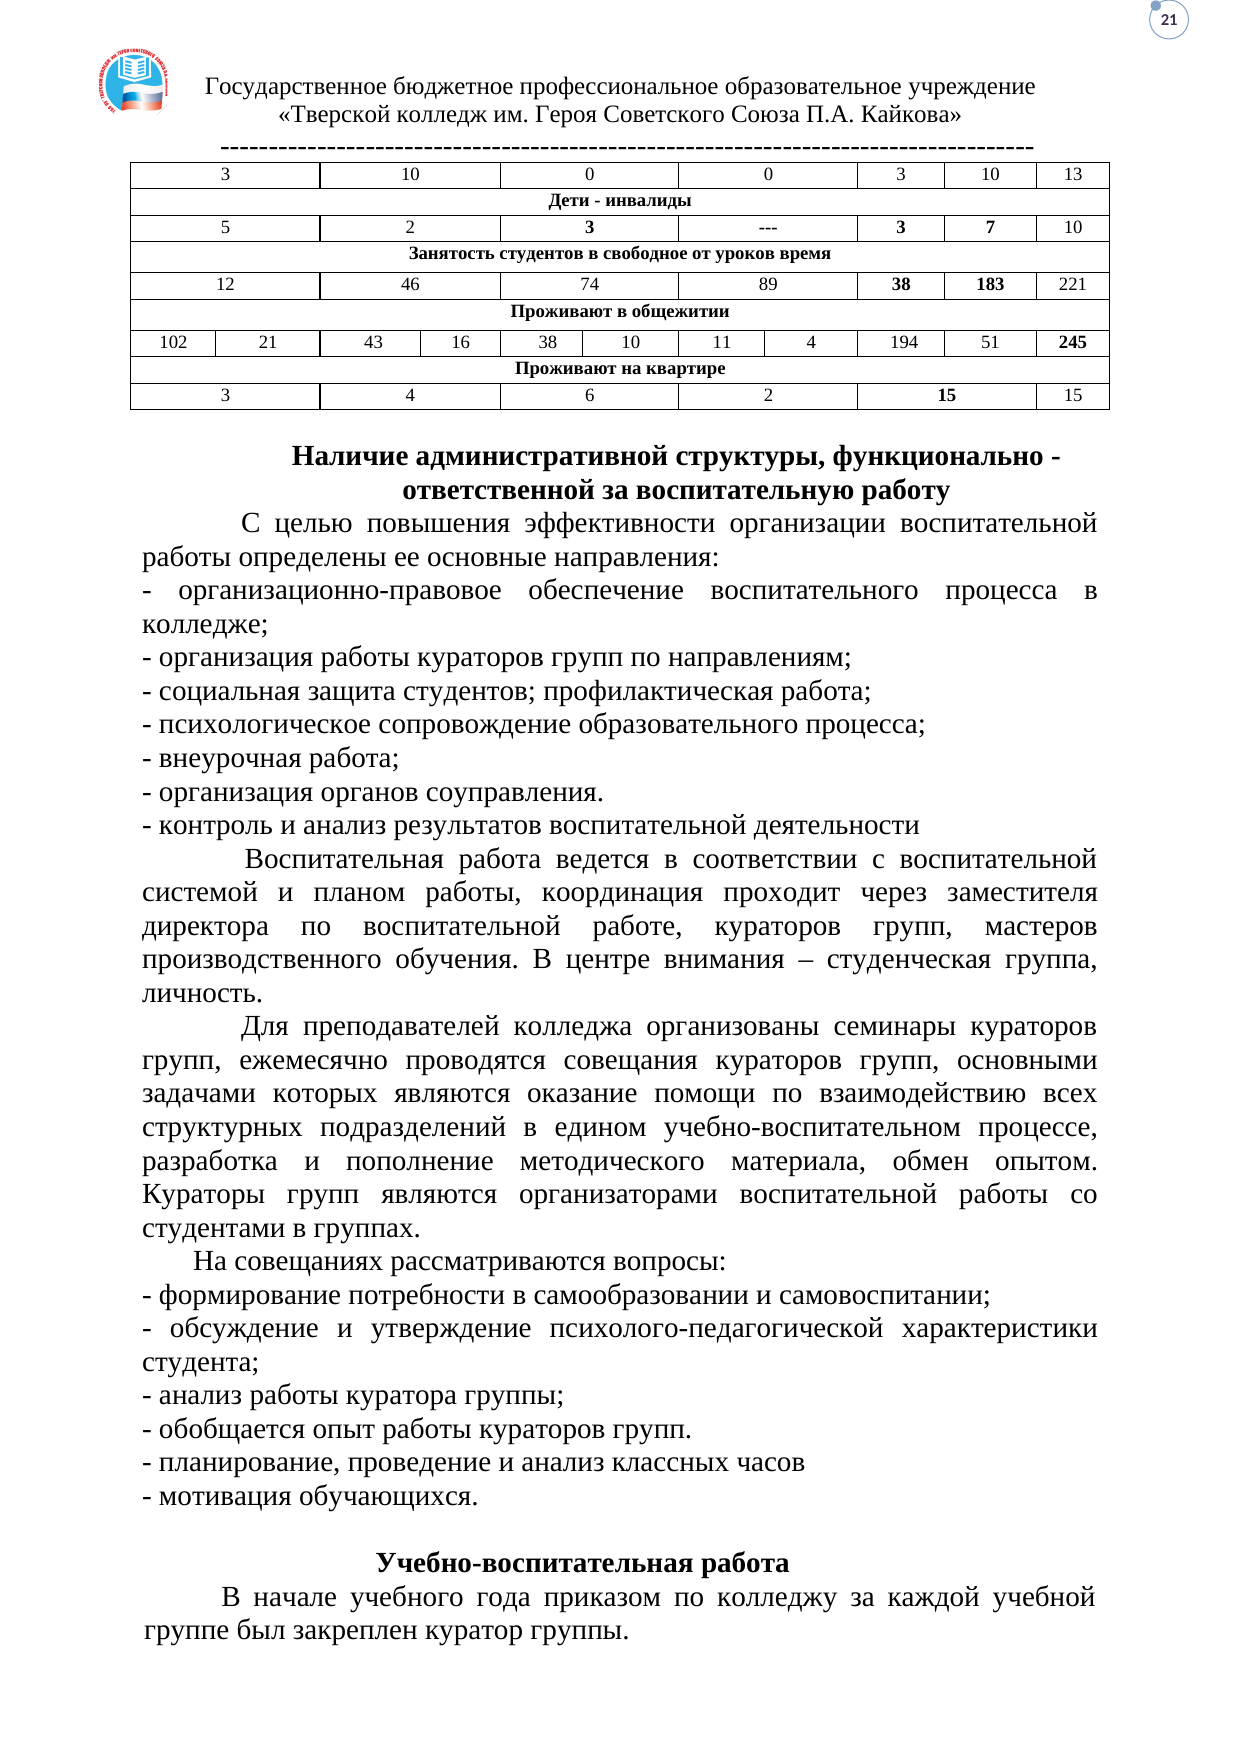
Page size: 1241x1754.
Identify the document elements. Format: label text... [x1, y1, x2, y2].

table_cell Проживают на квартире [131, 357, 1109, 383]
text - организация работы кураторов групп по направлениям; [142, 639, 1098, 673]
table_cell 3 [131, 384, 319, 409]
table_cell 38 [858, 273, 944, 298]
text - организационно-правовое обеспечение воспитательного процесса в колледже; [142, 572, 1098, 639]
table_cell 11 [679, 331, 764, 356]
table_cell 74 [501, 273, 678, 298]
text - планирование, проведение и анализ классных часов [142, 1444, 1098, 1478]
text - контроль и анализ результатов воспитательной деятельности [142, 807, 1098, 841]
text - внеурочная работа; [142, 740, 1098, 774]
text - обсуждение и утверждение психолого-педагогической характеристики студента; [142, 1310, 1098, 1377]
text - организация органов соуправления. [142, 774, 1098, 807]
table_cell 245 [1037, 331, 1109, 356]
text На совещаниях рассматриваются вопросы: [142, 1243, 1098, 1277]
table_cell 183 [945, 273, 1036, 298]
text - мотивация обучающихся. [142, 1478, 1098, 1512]
table_cell 4 [765, 331, 857, 356]
table_cell 3 [501, 216, 678, 241]
table_cell 21 [216, 331, 319, 356]
table_cell 3 [858, 163, 944, 188]
table_cell 16 [421, 331, 500, 356]
table_cell 43 [321, 331, 420, 356]
table_cell 12 [131, 273, 319, 298]
table_cell 51 [945, 331, 1036, 356]
table_cell 10 [321, 163, 500, 188]
table_cell 4 [321, 384, 500, 409]
table_cell --- [679, 216, 857, 241]
text Воспитательная работа ведется в соответствии с воспитательной системой и планом работы, координация проходит через заместителя директора по воспитательной работе, кураторов групп, мастеров производственного обучения. В центре внимания – студенческая группа, личность. [142, 841, 1098, 1008]
text - формирование потребности в самообразовании и самовоспитании; [142, 1277, 1098, 1310]
table_cell 13 [1037, 163, 1109, 188]
table_cell Проживают в общежитии [131, 300, 1109, 330]
table_cell 3 [858, 216, 944, 241]
text С целью повышения эффективности организации воспитательной работы определены ее основные направления: [142, 505, 1098, 572]
table_cell 10 [945, 163, 1036, 188]
picture [98, 48, 168, 115]
table_cell 7 [945, 216, 1036, 241]
table_cell 3 [131, 163, 319, 188]
table_cell 0 [679, 163, 857, 188]
table_cell 2 [321, 216, 500, 241]
table_cell Занятость студентов в свободное от уроков время [131, 242, 1109, 272]
table_cell 10 [583, 331, 678, 356]
table_cell 0 [501, 163, 678, 188]
text - обобщается опыт работы кураторов групп. [142, 1411, 1098, 1444]
table_cell 38 [501, 331, 582, 356]
table_cell 2 [679, 384, 857, 409]
table_cell 10 [1037, 216, 1109, 241]
text Для преподавателей колледжа организованы семинары кураторов групп, ежемесячно проводятся совещания кураторов групп, основными задачами которых являются оказание помощи по взаимодействию всех структурных подразделений в едином учебно-воспитательном процессе, разработка и пополнение методического материала, обмен опытом. Кураторы групп являются организаторами воспитательной работы со студентами в группах. [142, 1008, 1098, 1243]
text В начале учебного года приказом по колледжу за каждой учебной группе был закреплен куратор группы. [144, 1579, 1096, 1646]
table_cell 102 [131, 331, 215, 356]
table_cell 5 [131, 216, 319, 241]
text - анализ работы куратора группы; [142, 1377, 1098, 1411]
table_cell 194 [858, 331, 944, 356]
text - социальная защита студентов; профилактическая работа; [142, 673, 1098, 707]
text Учебно-воспитательная работа [142, 1545, 1098, 1579]
table_cell 15 [1037, 384, 1109, 409]
table_cell 15 [858, 384, 1036, 409]
table_cell 221 [1037, 273, 1109, 298]
table_cell 89 [679, 273, 857, 298]
table_cell Дети - инвалиды [131, 189, 1109, 215]
text Наличие административной структуры, функционально - ответственной за воспитательную работу [254, 438, 1098, 505]
text - психологическое сопровождение образовательного процесса; [142, 707, 1098, 740]
table_cell 46 [321, 273, 500, 298]
table_cell 6 [501, 384, 678, 409]
